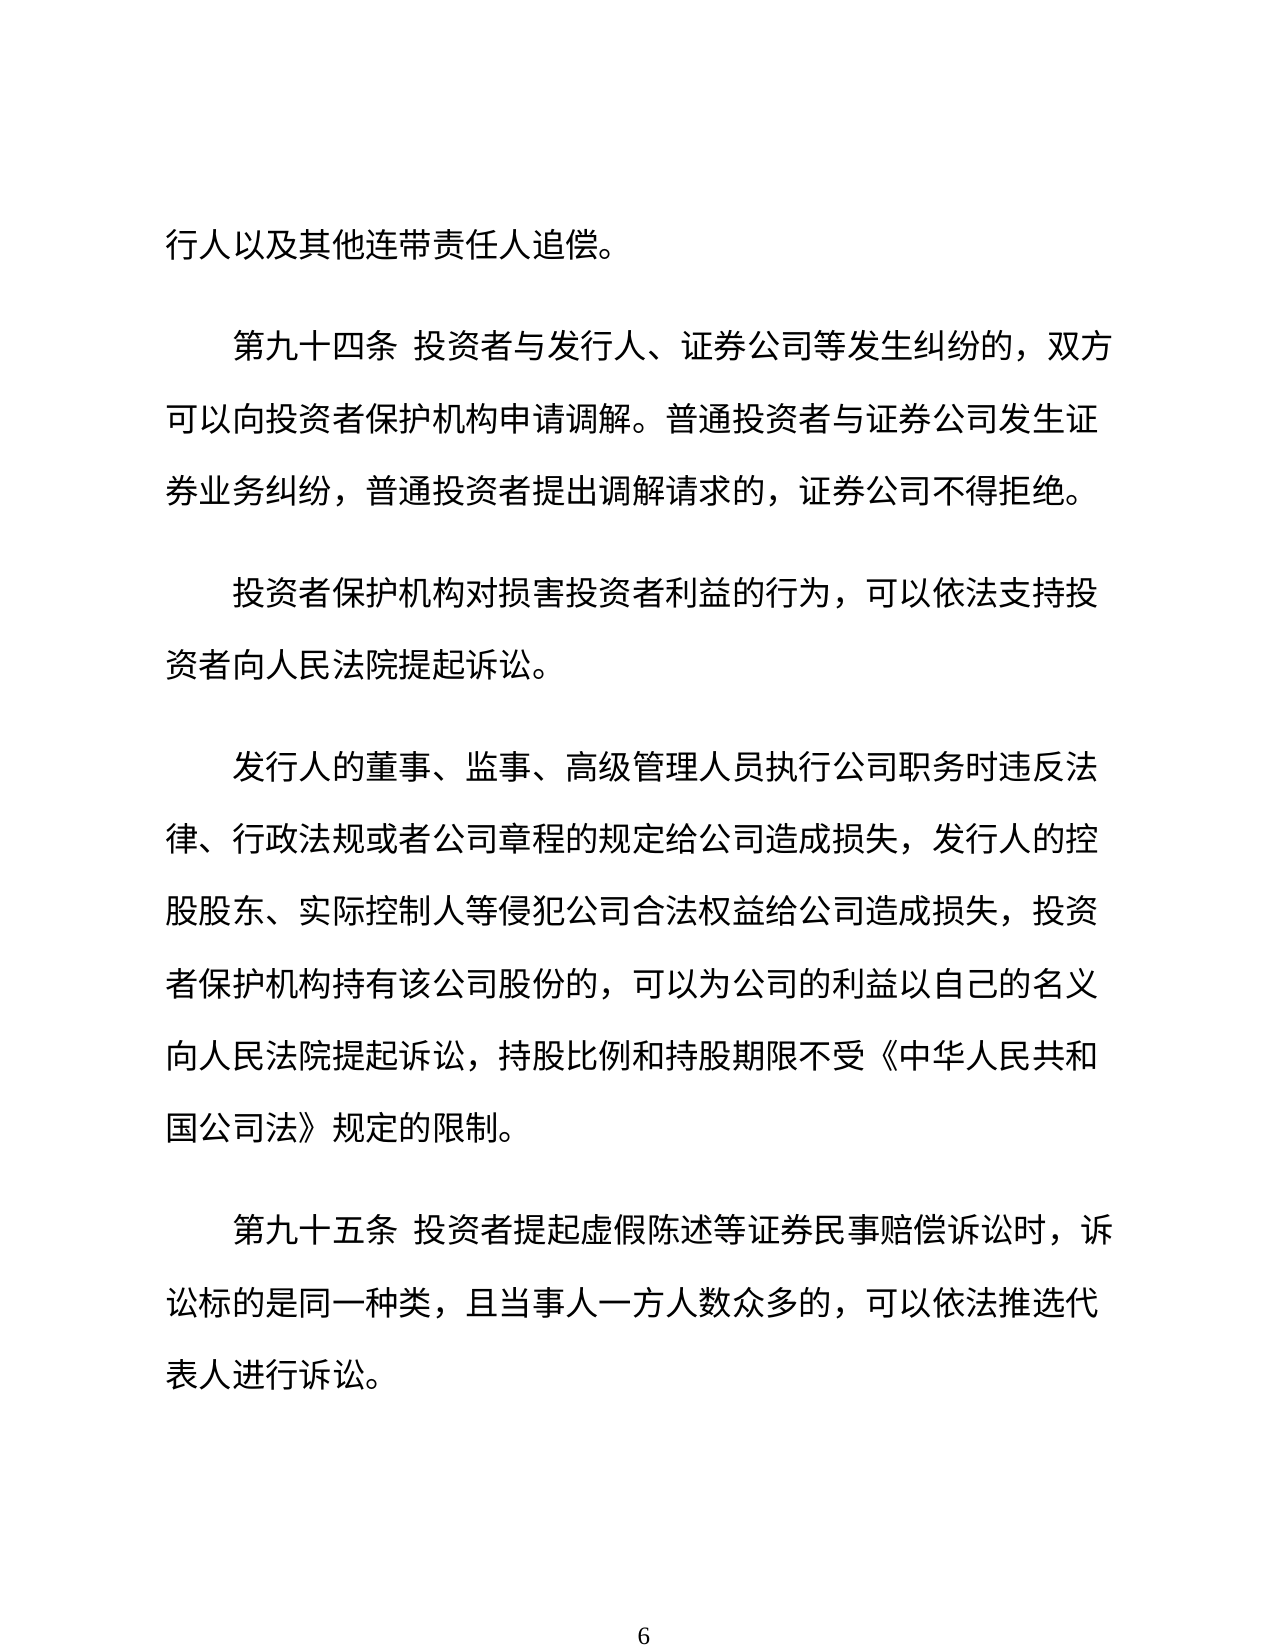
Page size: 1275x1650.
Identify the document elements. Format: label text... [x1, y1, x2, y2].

text 发行人的董事、监事、高级管理人员执行公司职务时违反法律、行政法规或者公司章程的规定给公司造成损失，发行人的控股股东、实际控制人等侵犯公司合法权益给公司造成损失，投资者保护机构持有该公司股份的，可以为公司的利益以自己的名义向人民法院提起诉讼，持股比例和持股期限不受《中华人民共和国公司法》规定的限制。 [165, 741, 1121, 1150]
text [165, 218, 1121, 267]
text 第九十四条 投资者与发行人、证券公司等发生纠纷的，双方可以向投资者保护机构申请调解。普通投资者与证券公司发生证券业务纠纷，普通投资者提出调解请求的，证券公司不得拒绝。 [165, 320, 1121, 513]
text 投资者保护机构对损害投资者利益的行为，可以依法支持投资者向人民法院提起诉讼。 [165, 567, 1121, 687]
text 第九十五条 投资者提起虚假陈述等证券民事赔偿诉讼时，诉讼标的是同一种类，且当事人一方人数众多的，可以依法推选代表人进行诉讼。 [165, 1204, 1121, 1397]
